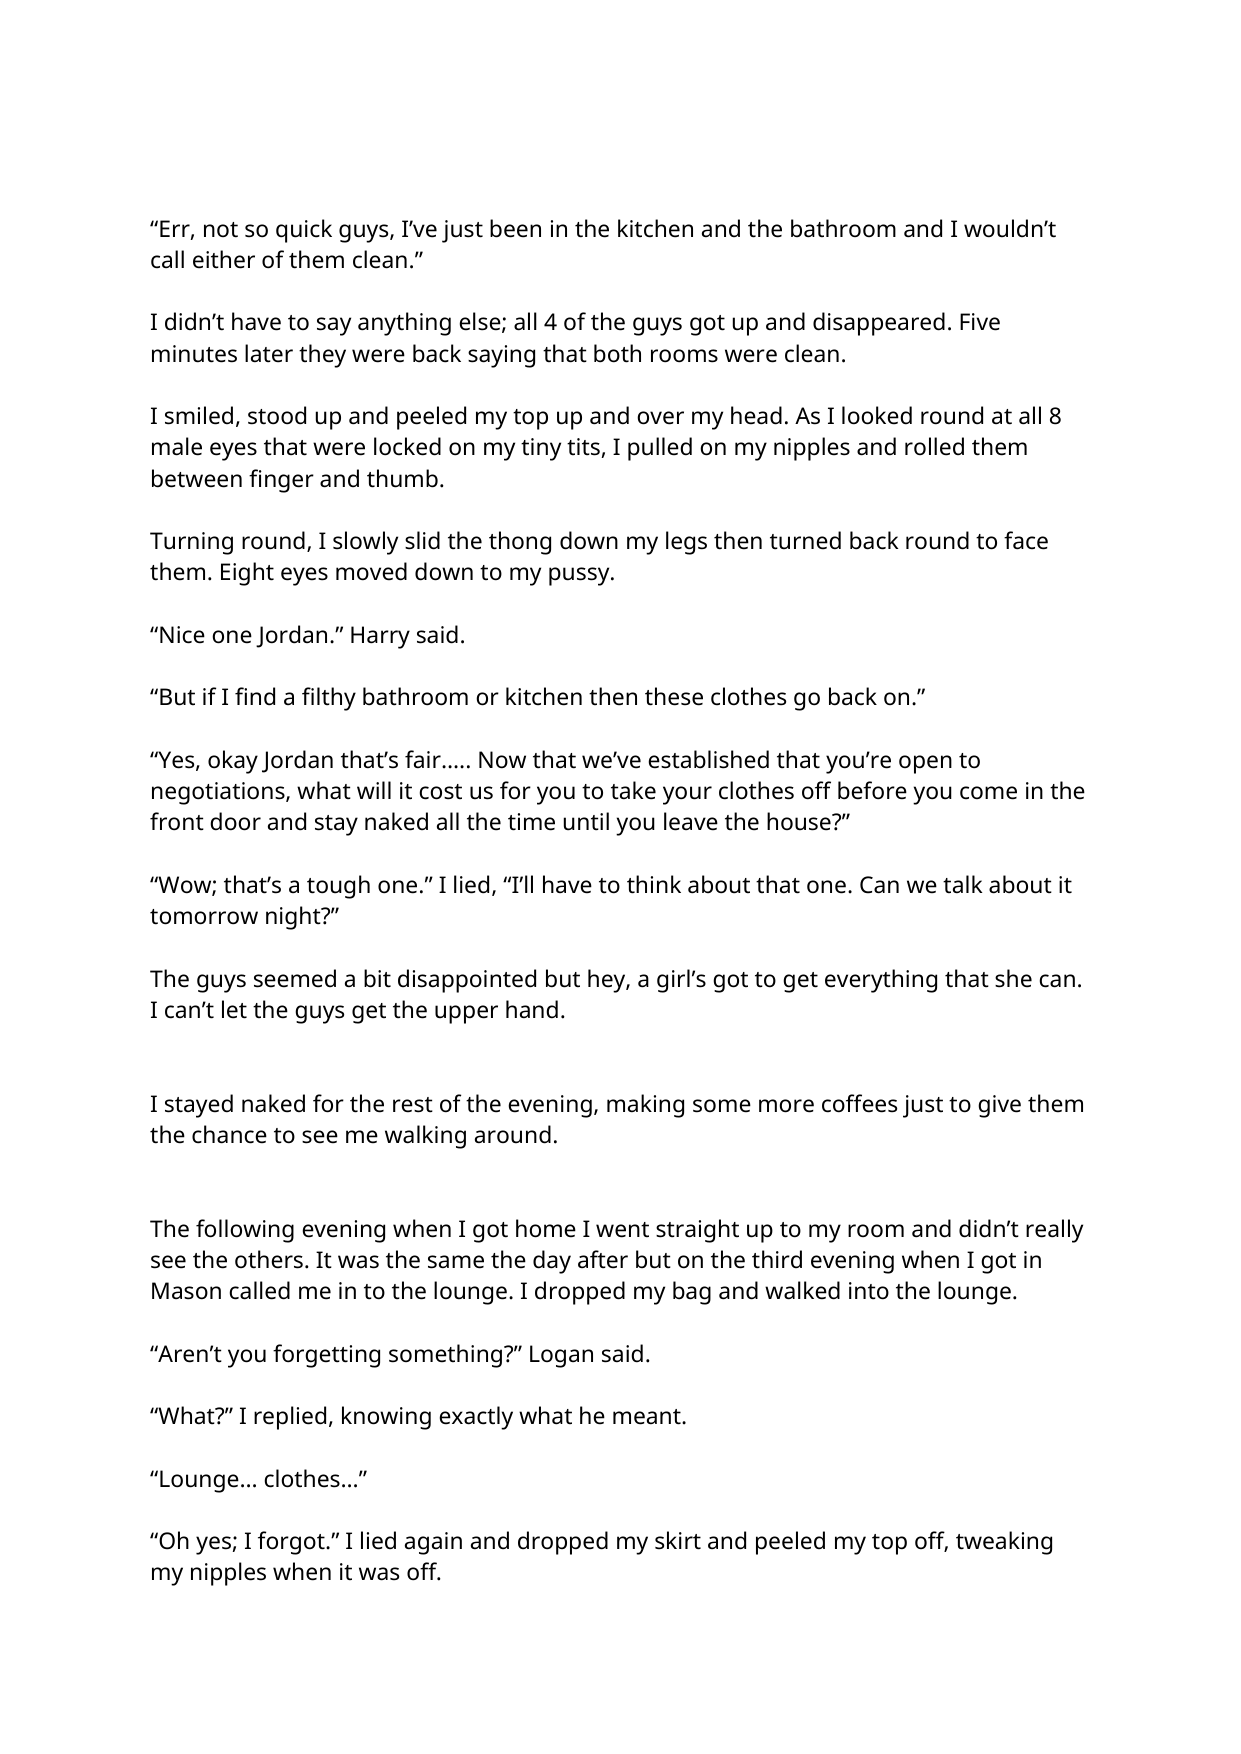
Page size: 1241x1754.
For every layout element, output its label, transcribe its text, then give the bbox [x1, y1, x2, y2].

text “Err, not so quick guys, I’ve just been in the kitchen and the bathroom and I wouldn’t call either of them clean.” [150, 212, 1090, 275]
text “Yes, okay Jordan that’s fair….. Now that we’ve established that you’re open to negotiations, what will it cost us for you to take your clothes off before you come in the front door and stay naked all the time until you leave the house?” [150, 744, 1090, 837]
text “Lounge… clothes…” [150, 1462, 1090, 1494]
text The guys seemed a bit disappointed but hey, a girl’s got to get everything that she can. I can’t let the guys get the upper hand. [150, 962, 1090, 1025]
text “Wow; that’s a tough one.” I lied, “I’ll have to think about that one. Can we talk about it tomorrow night?” [150, 869, 1090, 931]
text I smiled, stood up and peeled my top up and over my head. As I looked round at all 8 male eyes that were locked on my tiny tits, I pulled on my nipples and rolled them between finger and thumb. [150, 400, 1090, 494]
text The following evening when I got home I went straight up to my room and didn’t really see the others. It was the same the day after but on the third evening when I got in Mason called me in to the lounge. I dropped my bag and walked into the lounge. [150, 1212, 1090, 1306]
text “Nice one Jordan.” Harry said. [150, 619, 1090, 650]
text “Aren’t you forgetting something?” Logan said. [150, 1337, 1090, 1369]
text “But if I find a filthy bathroom or kitchen then these clothes go back on.” [150, 681, 1090, 712]
text “What?” I replied, knowing exactly what he meant. [150, 1400, 1090, 1431]
text I stayed naked for the rest of the evening, making some more coffees just to give them the chance to see me walking around. [150, 1087, 1090, 1150]
text I didn’t have to say anything else; all 4 of the guys got up and disappeared. Five minutes later they were back saying that both rooms were clean. [150, 306, 1090, 369]
text Turning round, I slowly slid the thong down my legs then turned back round to face them. Eight eyes moved down to my pussy. [150, 525, 1090, 587]
text “Oh yes; I forgot.” I lied again and dropped my skirt and peeled my top off, tweaking my nipples when it was off. [150, 1525, 1090, 1587]
